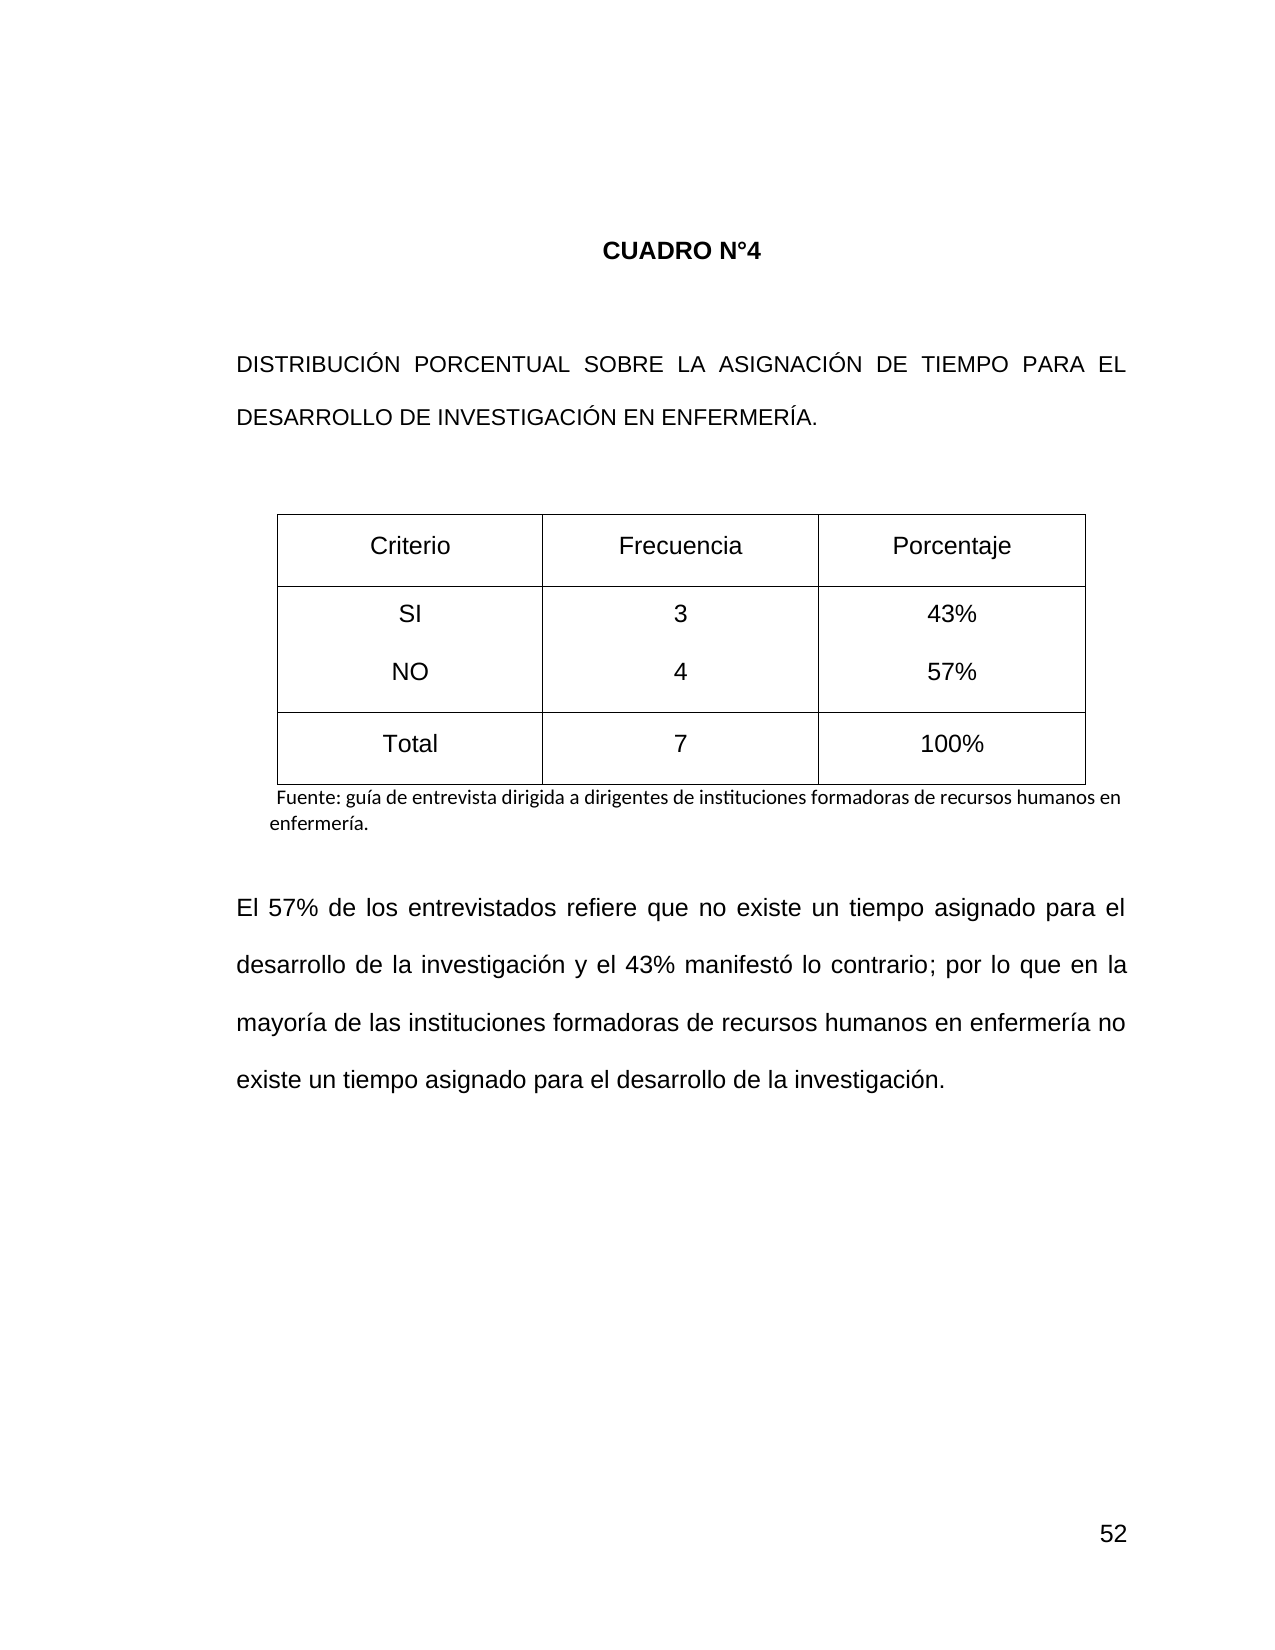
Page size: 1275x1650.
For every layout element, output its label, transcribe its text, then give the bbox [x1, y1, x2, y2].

text DISTRIBUCIÓN PORCENTUAL SOBRE LA ASIGNACIÓN DE TIEMPO PARA EL DESARROLLO DE INVESTIGACIÓN EN ENFERMERÍA. [236, 351, 1127, 430]
table_cell Total [278, 713, 542, 783]
text Fuente: guía de entrevista dirigida a dirigentes de instituciones formadoras de recursos humanos en enfermería. [269, 784, 1127, 835]
table_cell 7 [543, 713, 818, 783]
table_cell 3 4 [543, 587, 818, 712]
table_header Porcentaje [819, 515, 1085, 586]
text El 57% de los entrevistados refiere que no existe un tiempo asignado para el desarrollo de la investigación y el 43% manifestó lo contrario; por lo que en la mayoría de las instituciones formadoras de recursos humanos en enfermería no existe un tiempo asignado para el desarrollo de la investigación. [236, 893, 1127, 1094]
table_cell SI NO [278, 587, 542, 712]
table_header Frecuencia [543, 515, 818, 586]
table_cell 43% 57% [819, 587, 1085, 712]
table_header Criterio [278, 515, 542, 586]
table_cell 100% [819, 713, 1085, 783]
text CUADRO N°4 [236, 236, 1127, 265]
